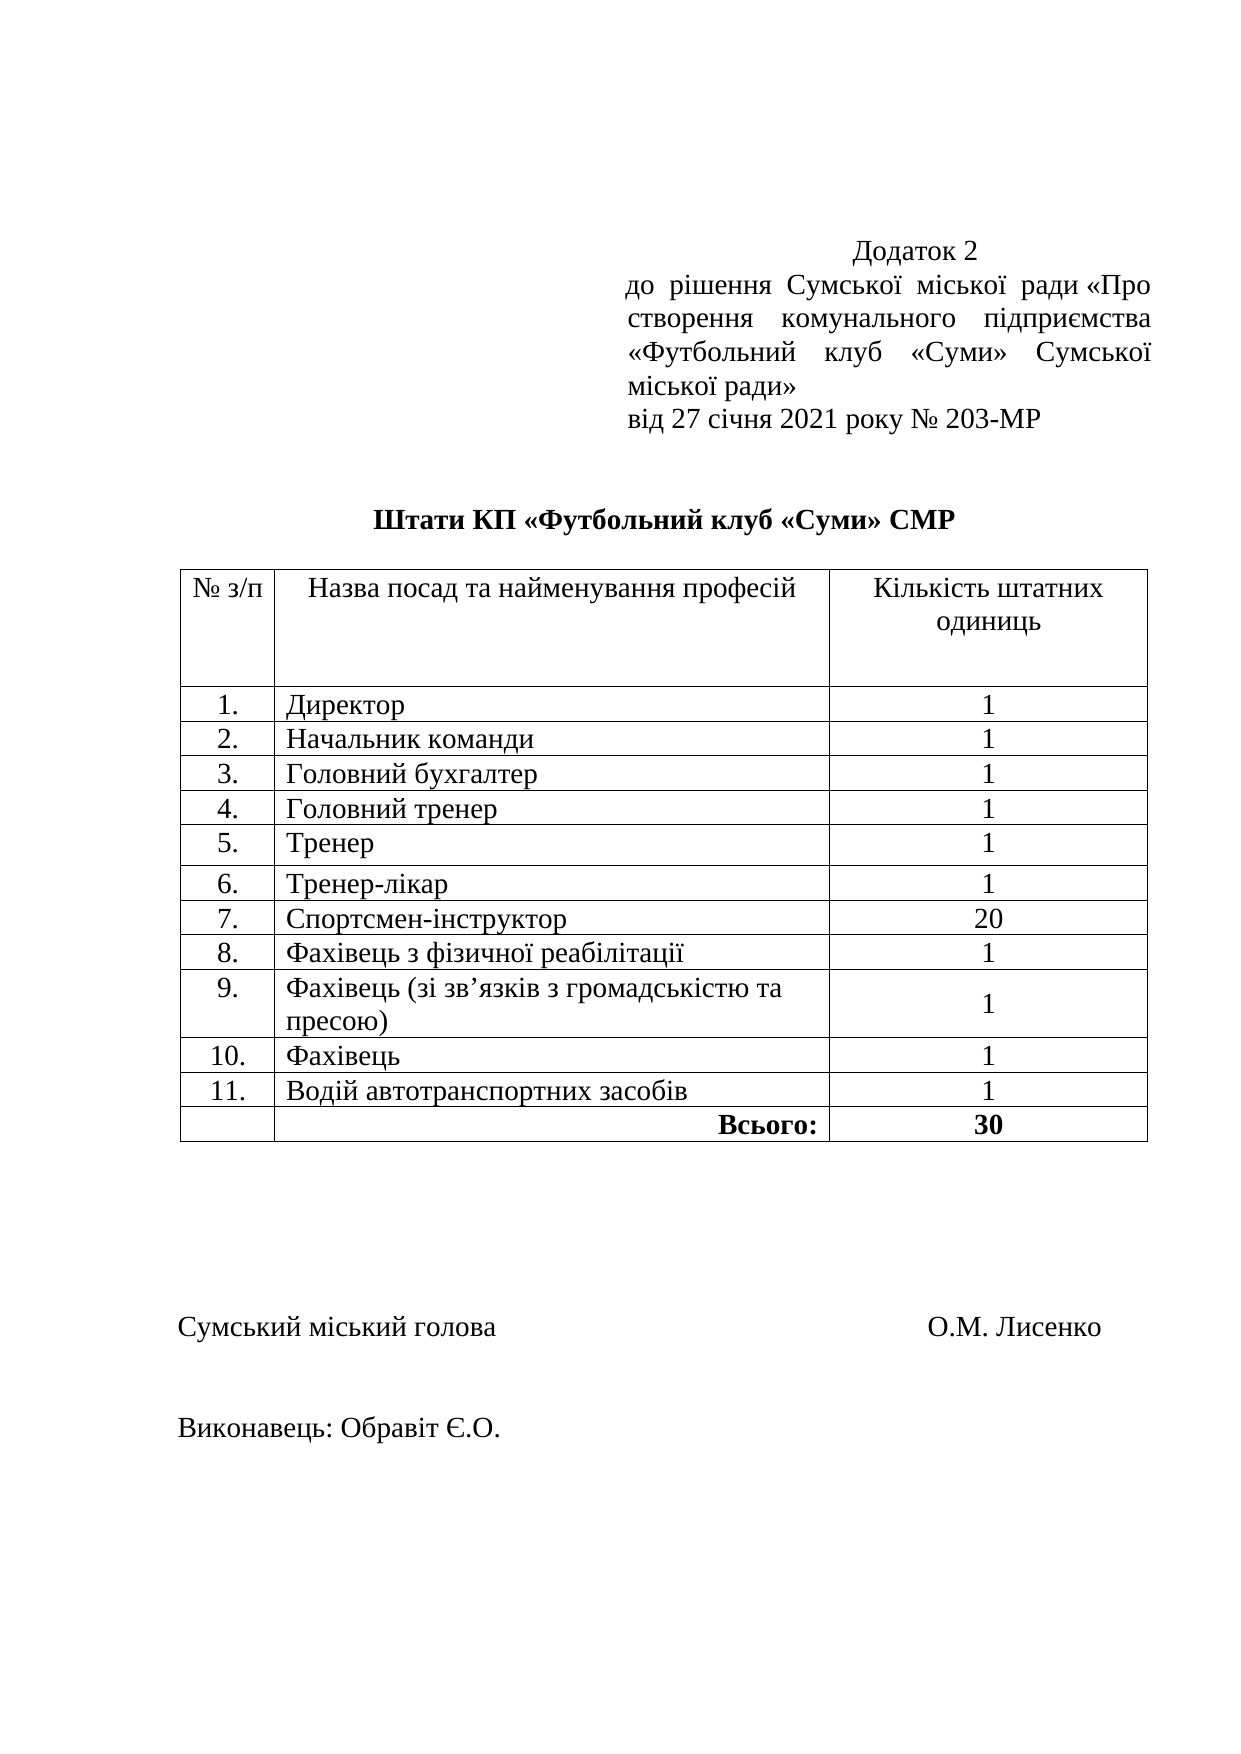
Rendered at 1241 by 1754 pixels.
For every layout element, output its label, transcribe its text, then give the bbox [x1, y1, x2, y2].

table_cell 9. [181, 970, 274, 1037]
table_cell Фахівець (зі зв’язків з громадськістю та пресою) [275, 970, 829, 1037]
text Штати КП «Футбольний клуб «Суми» СМР [177, 502, 1152, 535]
text Сумський міський голова О.М. Лисенко [177, 1309, 1152, 1343]
table_cell 4. [181, 791, 274, 824]
table_cell 8. [181, 935, 274, 969]
table_cell 1 [830, 1038, 1147, 1072]
table_cell Тренер-лікар [275, 866, 829, 900]
table_cell 1. [181, 687, 274, 721]
table_cell 1 [830, 866, 1147, 900]
table_cell 3. [181, 756, 274, 790]
table_cell Водій автотранспортних засобів [275, 1073, 829, 1106]
table_cell 1 [830, 791, 1147, 824]
text створення комунального підприємства «Футбольний клуб «Суми» Сумської міської ради» [627, 301, 1152, 401]
table_cell 10. [181, 1038, 274, 1072]
table_cell 1 [830, 825, 1147, 865]
text Виконавець: Обравіт Є.О. [177, 1410, 1152, 1444]
table_header Кількість штатних одиниць [830, 570, 1147, 686]
text Додаток 2 [777, 233, 1152, 267]
table_cell Начальник команди [275, 722, 829, 755]
table_cell 1 [830, 756, 1147, 790]
table_cell 1 [830, 687, 1147, 721]
table_cell 5. [181, 825, 274, 865]
table_cell 2. [181, 722, 274, 755]
text від 27 січня 2021 року № 203-МР [627, 401, 1152, 435]
table_cell 6. [181, 866, 274, 900]
table_cell [181, 1107, 274, 1141]
table_cell Фахівець [275, 1038, 829, 1072]
table_cell 7. [181, 901, 274, 934]
text до рішення Сумської міської ради «Про [177, 267, 1152, 301]
table_header № з/п [181, 570, 274, 686]
table_cell Фахівець з фізичної реабілітації [275, 935, 829, 969]
table_cell 1 [830, 935, 1147, 969]
table_cell 30 [830, 1107, 1147, 1141]
table_cell Головний тренер [275, 791, 829, 824]
table_cell Всього: [275, 1107, 829, 1141]
table_cell 1 [830, 970, 1147, 1037]
table_cell 20 [830, 901, 1147, 934]
table_header Назва посад та найменування професій [275, 570, 829, 686]
table_cell 1 [830, 1073, 1147, 1106]
table_cell Головний бухгалтер [275, 756, 829, 790]
table_cell Тренер [275, 825, 829, 865]
table_cell Спортсмен-інструктор [275, 901, 829, 934]
table_cell Директор [275, 687, 829, 721]
table_cell 1 [830, 722, 1147, 755]
table_cell 11. [181, 1073, 274, 1106]
